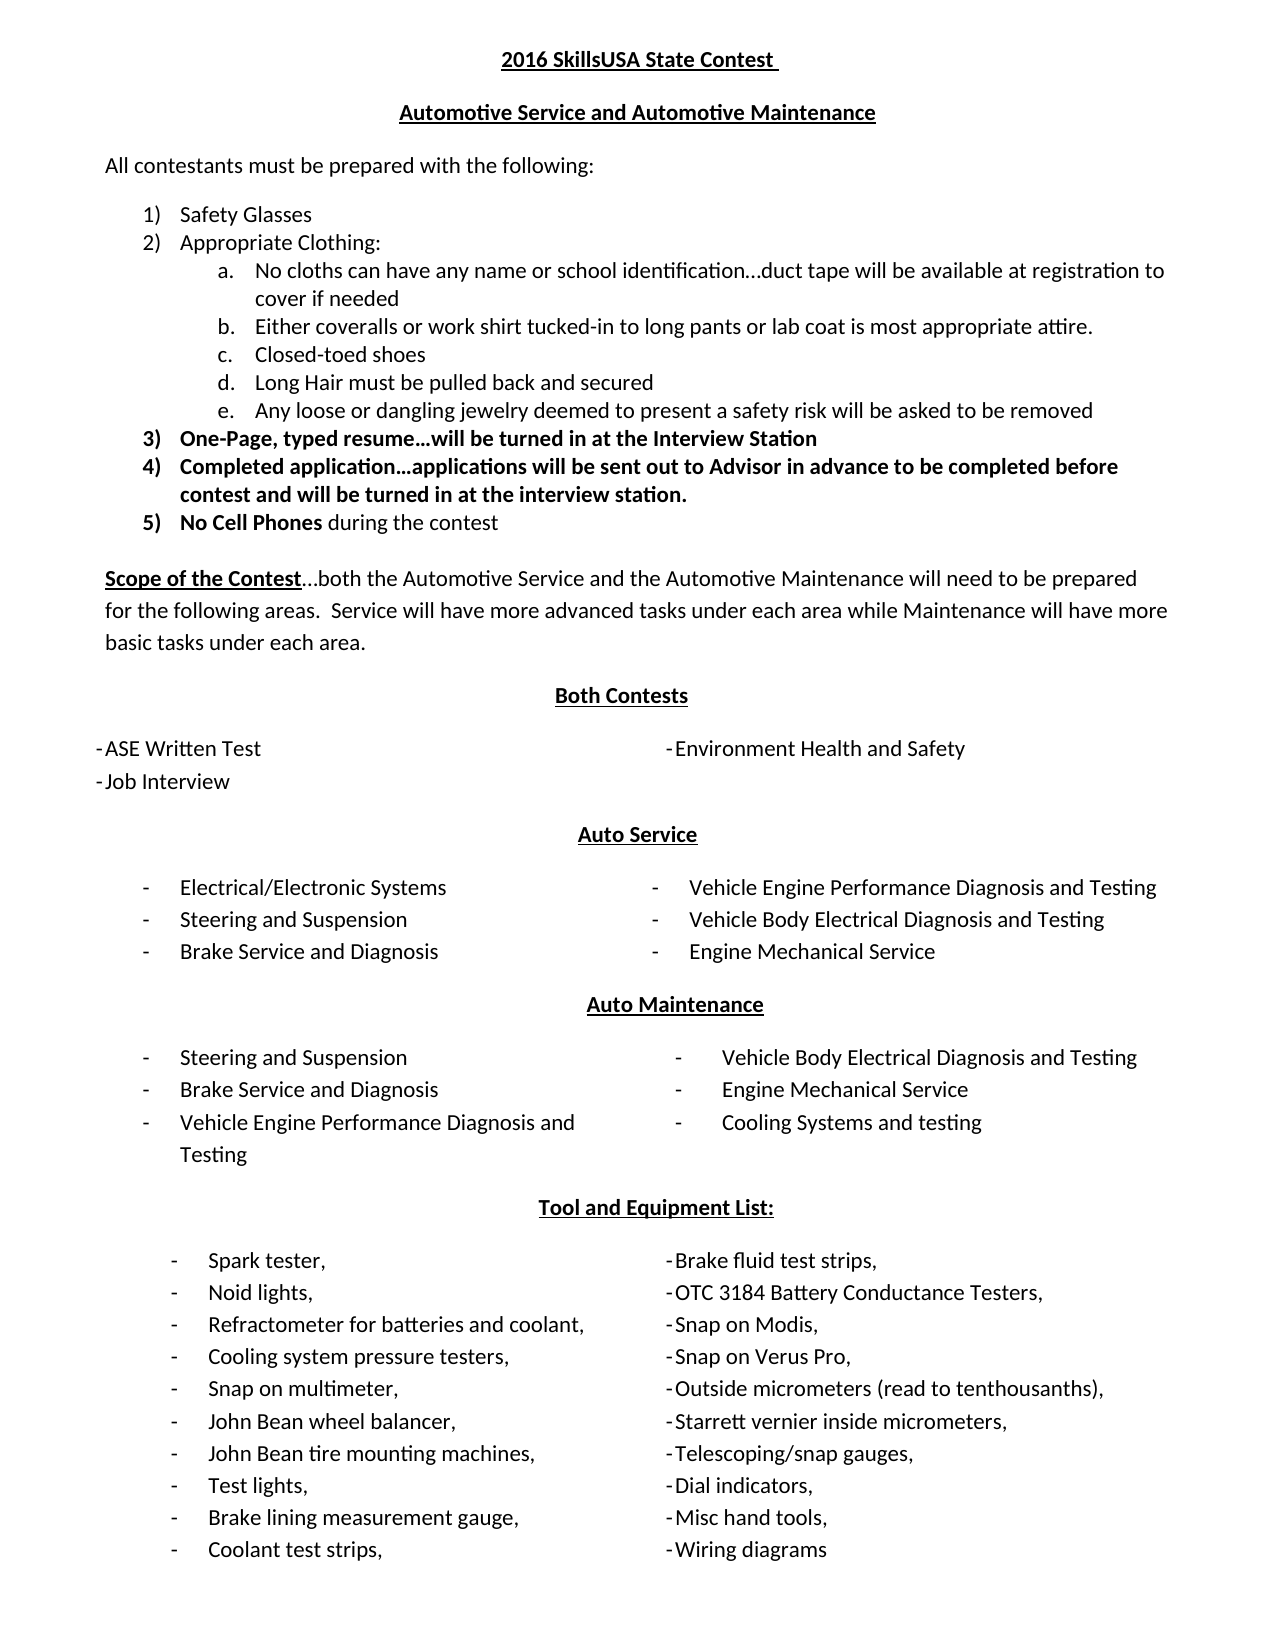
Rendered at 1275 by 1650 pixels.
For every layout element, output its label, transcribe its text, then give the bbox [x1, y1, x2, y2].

text Auto Service [105, 820, 1170, 848]
list Cooling Systems and testing [675, 1108, 1170, 1136]
list Refractometer for batteries and coolant, [171, 1310, 600, 1338]
list OTC 3184 Battery Conductance Testers, [666, 1278, 1170, 1306]
list Brake Service and Diagnosis [142, 1075, 600, 1103]
list Either coveralls or work shirt tucked-in to long pants or lab coat is most appropriate attire. [217, 312, 1170, 340]
list No cloths can have any name or school identification…duct tape will be available at registration to cover if needed [217, 256, 1170, 312]
list Brake Service and Diagnosis [142, 937, 623, 965]
list Vehicle Engine Performance Diagnosis and Testing [142, 1108, 600, 1168]
list Snap on multimeter, [171, 1374, 600, 1403]
list Environment Health and Safety [666, 734, 1170, 763]
list Test lights, [171, 1471, 600, 1499]
text All contestants must be prepared with the following: [105, 151, 1170, 179]
list Snap on Verus Pro, [666, 1342, 1170, 1370]
list Cooling system pressure testers, [171, 1342, 600, 1370]
list Engine Mechanical Service [675, 1075, 1170, 1103]
list Job Interview [96, 767, 600, 795]
text Both Contests [480, 682, 1170, 709]
list Closed-toed shoes [217, 340, 1170, 368]
list Long Hair must be pulled back and secured [217, 368, 1170, 396]
list John Bean wheel balancer, [171, 1407, 600, 1435]
list Noid lights, [171, 1278, 600, 1306]
list Engine Mechanical Service [652, 937, 1170, 965]
list Snap on Modis, [666, 1310, 1170, 1338]
list Any loose or dangling jewelry deemed to present a safety risk will be asked to be removed [217, 396, 1170, 424]
list Electrical/Electronic Systems [142, 873, 623, 901]
list Telescoping/snap gauges, [666, 1439, 1170, 1467]
text 2016 SkillsUSA State Contest [105, 45, 1170, 73]
list Spark tester, [171, 1246, 600, 1274]
text Scope of the Contest…both the Automotive Service and the Automotive Maintenance will need to be prepared for the following areas. Service will have more advanced tasks under each area while Maintenance will have more basic tasks under each area. [105, 564, 1170, 657]
list Dial indicators, [666, 1471, 1170, 1499]
text Tool and Equipment List: [142, 1193, 1170, 1221]
list Brake lining measurement gauge, [171, 1503, 600, 1531]
text Automotive Service and Automotive Maintenance [105, 98, 1170, 126]
list Auto Maintenance [180, 990, 1170, 1018]
list Vehicle Engine Performance Diagnosis and Testing [652, 873, 1170, 901]
list John Bean tire mounting machines, [171, 1439, 600, 1467]
list Steering and Suspension [142, 905, 623, 933]
list Outside micrometers (read to tenthousanths), [666, 1374, 1170, 1403]
list Misc hand tools, [666, 1503, 1170, 1531]
list Vehicle Body Electrical Diagnosis and Testing [675, 1043, 1170, 1071]
list Brake fluid test strips, [666, 1246, 1170, 1274]
list Coolant test strips, [171, 1536, 600, 1563]
list ASE Written Test [96, 734, 600, 763]
list Steering and Suspension [142, 1043, 600, 1071]
list Safety Glasses [142, 200, 1170, 228]
list No Cell Phones during the contest [142, 508, 1170, 536]
list One-Page, typed resume…will be turned in at the Interview Station [142, 424, 1170, 452]
list Completed application…applications will be sent out to Advisor in advance to be completed before contest and will be turned in at the interview station. [142, 452, 1170, 508]
list Appropriate Clothing: [142, 228, 1170, 256]
list Wiring diagrams [666, 1536, 1170, 1563]
list Vehicle Body Electrical Diagnosis and Testing [652, 905, 1170, 933]
list Starrett vernier inside micrometers, [666, 1407, 1170, 1435]
